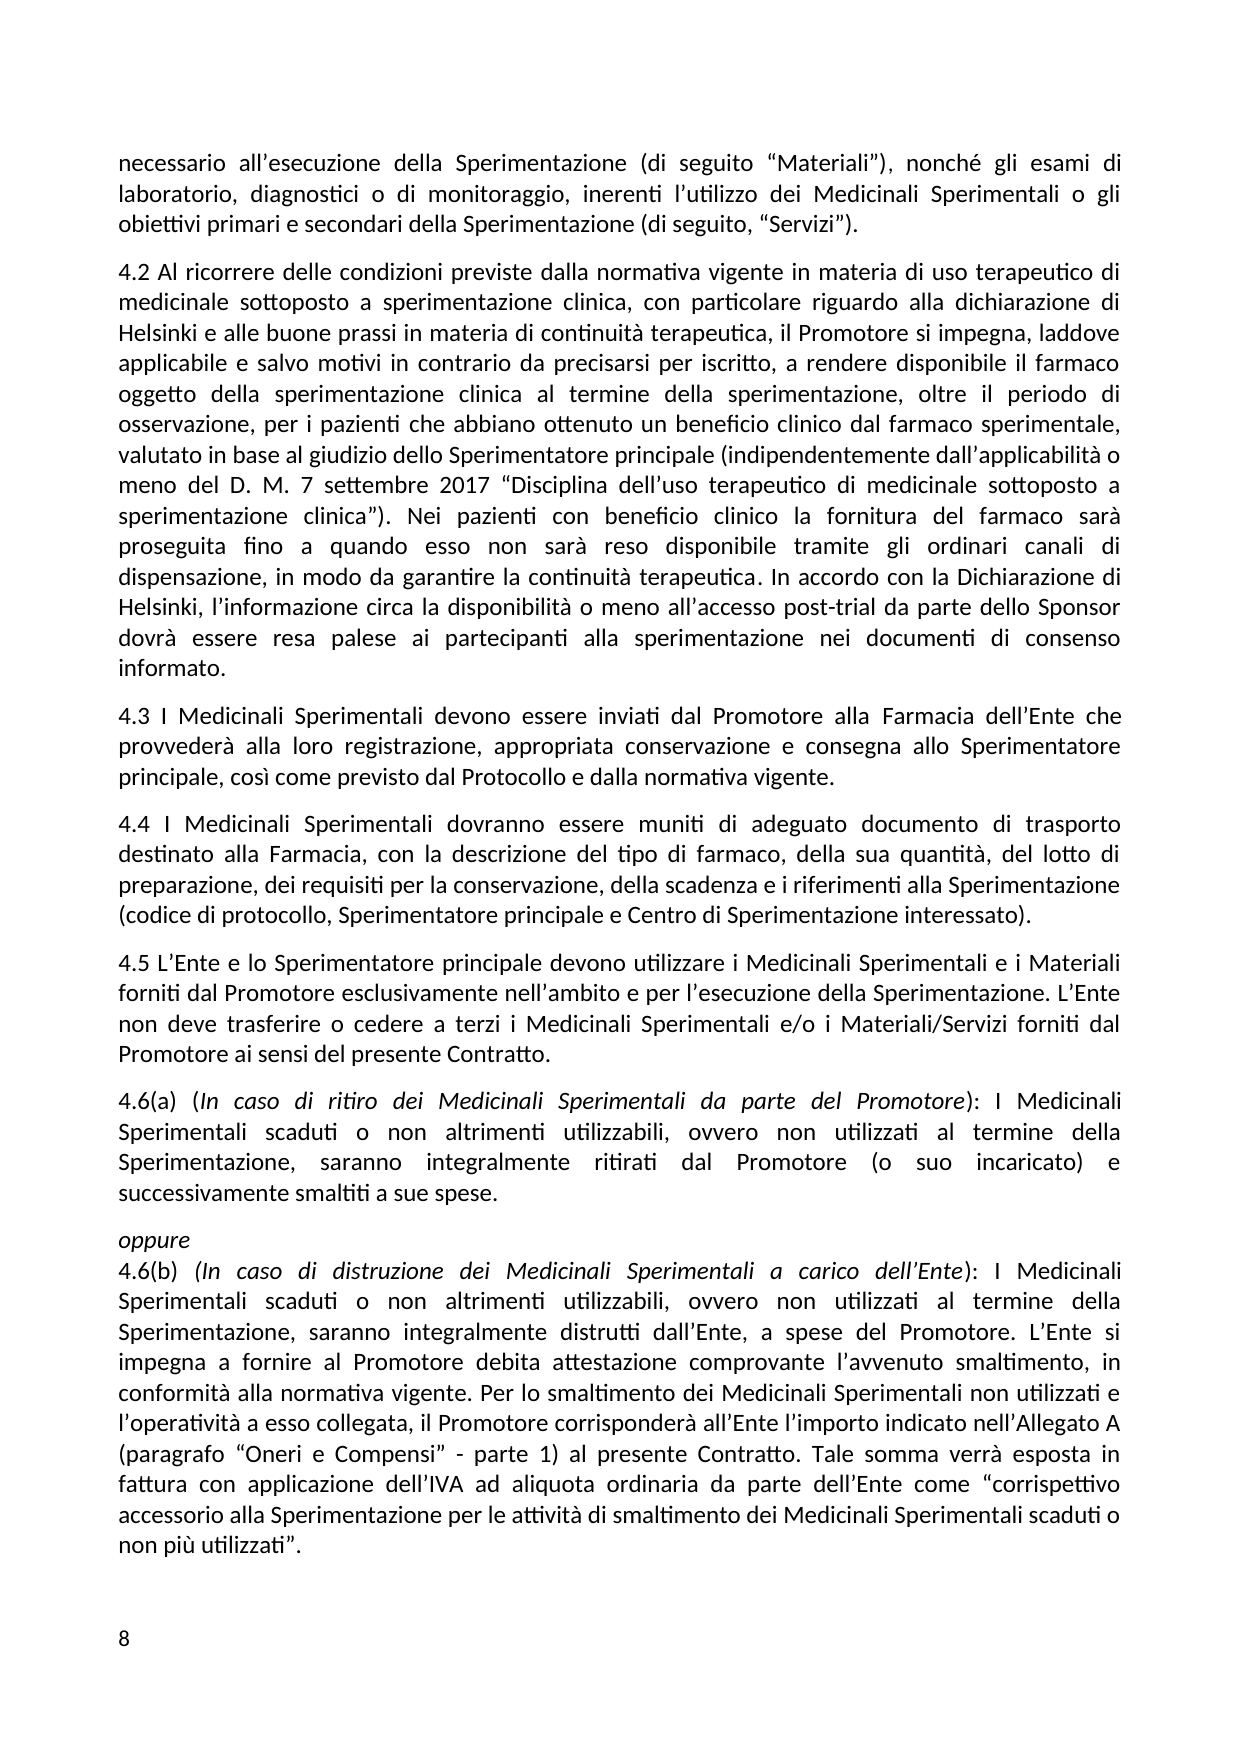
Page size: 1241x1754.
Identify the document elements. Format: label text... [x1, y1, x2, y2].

text 4.4 I Medicinali Sperimentali dovranno essere muniti di adeguato documento di trasporto destinato alla Farmacia, con la descrizione del tipo di farmaco, della sua quantità, del lotto di preparazione, dei requisiti per la conservazione, della scadenza e i riferimenti alla Sperimentazione (codice di protocollo, Sperimentatore principale e Centro di Sperimentazione interessato). [118, 808, 1122, 930]
text 4.6(a) (In caso di ritiro dei Medicinali Sperimentali da parte del Promotore): I Medicinali Sperimentali scaduti o non altrimenti utilizzabili, ovvero non utilizzati al termine della Sperimentazione, saranno integralmente ritirati dal Promotore (o suo incaricato) e successivamente smaltiti a sue spese. [118, 1086, 1122, 1208]
text 4.2 Al ricorrere delle condizioni previste dalla normativa vigente in materia di uso terapeutico di medicinale sottoposto a sperimentazione clinica, con particolare riguardo alla dichiarazione di Helsinki e alle buone prassi in materia di continuità terapeutica, il Promotore si impegna, laddove applicabile e salvo motivi in contrario da precisarsi per iscritto, a rendere disponibile il farmaco oggetto della sperimentazione clinica al termine della sperimentazione, oltre il periodo di osservazione, per i pazienti che abbiano ottenuto un beneficio clinico dal farmaco sperimentale, valutato in base al giudizio dello Sperimentatore principale (indipendentemente dall’applicabilità o meno del D. M. 7 settembre 2017 “Disciplina dell’uso terapeutico di medicinale sottoposto a sperimentazione clinica”). Nei pazienti con beneficio clinico la fornitura del farmaco sarà proseguita fino a quando esso non sarà reso disponibile tramite gli ordinari canali di dispensazione, in modo da garantire la continuità terapeutica. In accordo con la Dichiarazione di Helsinki, l’informazione circa la disponibilità o meno all’accesso post-trial da parte dello Sponsor dovrà essere resa palese ai partecipanti alla sperimentazione nei documenti di consenso informato. [118, 256, 1122, 683]
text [118, 148, 1122, 239]
text oppure [118, 1224, 1122, 1255]
text 4.3 I Medicinali Sperimentali devono essere inviati dal Promotore alla Farmacia dell’Ente che provvederà alla loro registrazione, appropriata conservazione e consegna allo Sperimentatore principale, così come previsto dal Protocollo e dalla normativa vigente. [118, 700, 1122, 791]
text 4.5 L’Ente e lo Sperimentatore principale devono utilizzare i Medicinali Sperimentali e i Materiali forniti dal Promotore esclusivamente nell’ambito e per l’esecuzione della Sperimentazione. L’Ente non deve trasferire o cedere a terzi i Medicinali Sperimentali e/o i Materiali/Servizi forniti dal Promotore ai sensi del presente Contratto. [118, 947, 1122, 1069]
text 4.6(b) (In caso di distruzione dei Medicinali Sperimentali a carico dell’Ente): I Medicinali Sperimentali scaduti o non altrimenti utilizzabili, ovvero non utilizzati al termine della Sperimentazione, saranno integralmente distrutti dall’Ente, a spese del Promotore. L’Ente si impegna a fornire al Promotore debita attestazione comprovante l’avvenuto smaltimento, in conformità alla normativa vigente. Per lo smaltimento dei Medicinali Sperimentali non utilizzati e l’operatività a esso collegata, il Promotore corrisponderà all’Ente l’importo indicato nell’Allegato A (paragrafo “Oneri e Compensi” - parte 1) al presente Contratto. Tale somma verrà esposta in fattura con applicazione dell’IVA ad aliquota ordinaria da parte dell’Ente come “corrispettivo accessorio alla Sperimentazione per le attività di smaltimento dei Medicinali Sperimentali scaduti o non più utilizzati”. [118, 1255, 1122, 1560]
